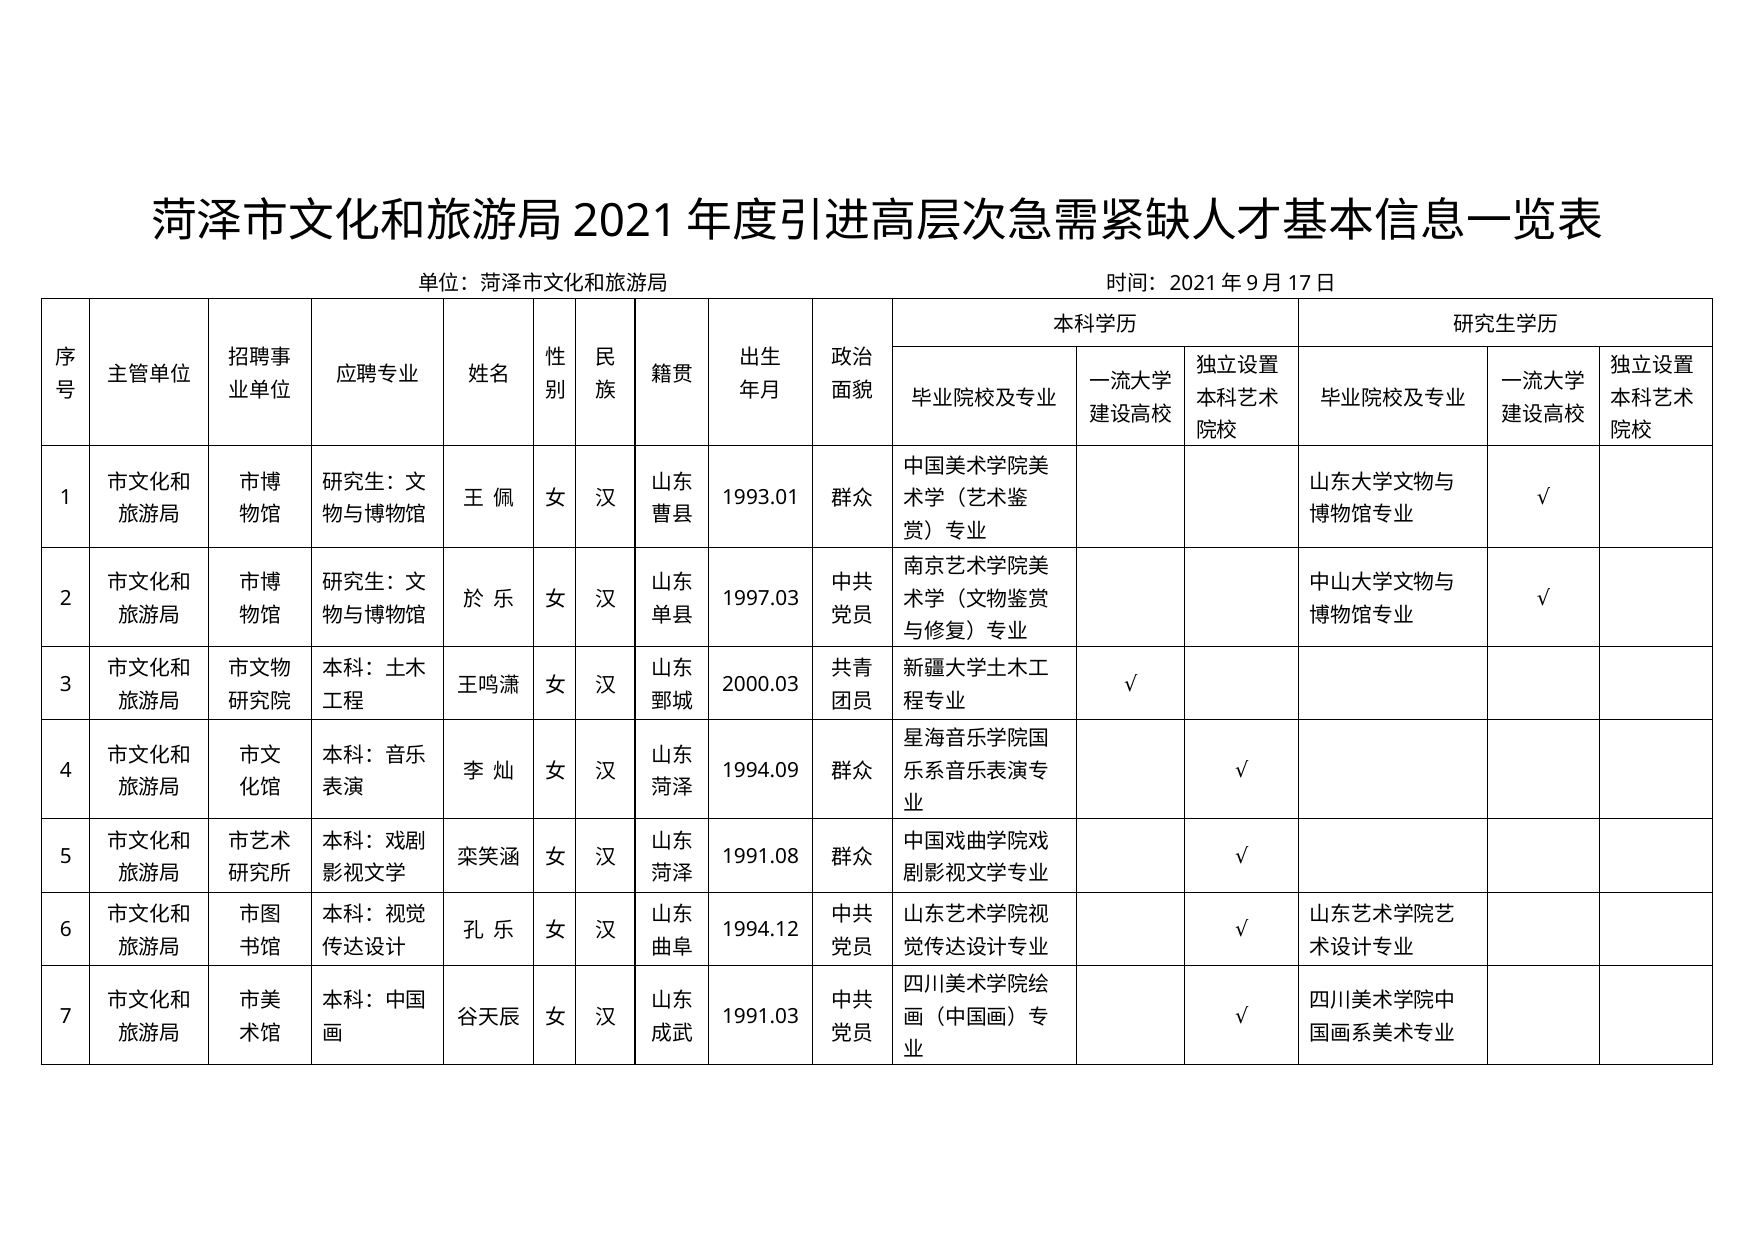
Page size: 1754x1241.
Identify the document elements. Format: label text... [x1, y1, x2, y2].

table_cell 汉 [576, 966, 634, 1064]
table_cell 新疆大学土木工程专业 [893, 647, 1076, 719]
table_cell 谷天辰 [444, 966, 533, 1064]
table_cell 汉 [576, 893, 634, 965]
table_cell √ [1488, 446, 1599, 547]
table_cell [1600, 893, 1712, 965]
table_cell 市图 书馆 [209, 893, 311, 965]
table_cell 研究生：文物与博物馆 [312, 548, 443, 646]
table_header 姓名 [444, 299, 533, 445]
table_cell [1488, 966, 1599, 1064]
table_cell 本科：戏剧影视文学 [312, 819, 443, 892]
table_header 籍贯 [636, 299, 708, 445]
table_cell 山东曲阜 [636, 893, 708, 965]
table_cell 王 佩 [444, 446, 533, 547]
table_cell 本科：土木工程 [312, 647, 443, 719]
table_cell 中国美术学院美术学（艺术鉴赏）专业 [893, 446, 1076, 547]
table_cell 汉 [576, 720, 634, 818]
table_cell 女 [534, 647, 575, 719]
table_header 应聘专业 [312, 299, 443, 445]
table_cell 市文物研究院 [209, 647, 311, 719]
table_cell 一流大学建设高校 [1077, 347, 1184, 445]
table_cell 王鸣潇 [444, 647, 533, 719]
table_cell 中共党员 [813, 548, 892, 646]
table_header 招聘事 业单位 [209, 299, 311, 445]
table_cell 毕业院校及专业 [1299, 347, 1487, 445]
table_cell 南京艺术学院美术学（文物鉴赏与修复）专业 [893, 548, 1076, 646]
table_cell 汉 [576, 548, 634, 646]
table_cell [1185, 548, 1298, 646]
table_cell √ [1185, 893, 1298, 965]
table_cell 群众 [813, 446, 892, 547]
table_cell 1994.12 [709, 893, 812, 965]
table_cell 汉 [576, 819, 634, 892]
table_cell 独立设置本科艺术院校 [1600, 347, 1712, 445]
table_cell √ [1185, 966, 1298, 1064]
table_cell 毕业院校及专业 [893, 347, 1076, 445]
table_cell 孔 乐 [444, 893, 533, 965]
table_cell 汉 [576, 446, 634, 547]
table_cell 7 [42, 966, 89, 1064]
table_cell 山东成武 [636, 966, 708, 1064]
table_cell √ [1185, 819, 1298, 892]
table_cell 共青团员 [813, 647, 892, 719]
table_cell 市文化和旅游局 [90, 966, 208, 1064]
table_cell 1991.03 [709, 966, 812, 1064]
table_cell 女 [534, 966, 575, 1064]
table_header 研究生学历 [1299, 299, 1712, 346]
table_cell [1488, 647, 1599, 719]
table_cell 山东菏泽 [636, 720, 708, 818]
table_cell [1077, 893, 1184, 965]
table_cell 女 [534, 548, 575, 646]
table_cell 四川美术学院中国画系美术专业 [1299, 966, 1487, 1064]
table_cell 四川美术学院绘画（中国画）专业 [893, 966, 1076, 1064]
table_cell 中国戏曲学院戏剧影视文学专业 [893, 819, 1076, 892]
table_cell 本科：中国画 [312, 966, 443, 1064]
table_cell [1185, 446, 1298, 547]
table_cell [1600, 819, 1712, 892]
table_cell 山东鄄城 [636, 647, 708, 719]
table_cell 市艺术研究所 [209, 819, 311, 892]
table_cell 市博 物馆 [209, 548, 311, 646]
table_header 本科学历 [893, 299, 1298, 346]
table_cell 中共党员 [813, 893, 892, 965]
table_cell 本科：视觉传达设计 [312, 893, 443, 965]
table_header 出生 年月 [709, 299, 812, 445]
table_cell 市美 术馆 [209, 966, 311, 1064]
table_header 政治面貌 [813, 299, 892, 445]
table_cell 1993.01 [709, 446, 812, 547]
table_cell 市文化和旅游局 [90, 819, 208, 892]
table_cell [1077, 966, 1184, 1064]
table_cell 群众 [813, 819, 892, 892]
table_cell 本科：音乐表演 [312, 720, 443, 818]
table_cell 山东曹县 [636, 446, 708, 547]
table_cell √ [1488, 548, 1599, 646]
table_cell √ [1077, 647, 1184, 719]
table_header 性别 [534, 299, 575, 445]
table_cell [1488, 819, 1599, 892]
table_header 主管单位 [90, 299, 208, 445]
table_cell 市文化和旅游局 [90, 446, 208, 547]
table_cell [1488, 893, 1599, 965]
table_cell 汉 [576, 647, 634, 719]
table_cell 女 [534, 446, 575, 547]
table_cell 3 [42, 647, 89, 719]
table_cell 市文化和旅游局 [90, 720, 208, 818]
table_cell 於 乐 [444, 548, 533, 646]
table_cell [1600, 548, 1712, 646]
table_cell [1600, 966, 1712, 1064]
table_cell 栾笑涵 [444, 819, 533, 892]
table_cell 山东菏泽 [636, 819, 708, 892]
table_cell 2 [42, 548, 89, 646]
table_cell 4 [42, 720, 89, 818]
table_cell 中山大学文物与博物馆专业 [1299, 548, 1487, 646]
table_cell [1600, 647, 1712, 719]
table_cell 山东艺术学院视觉传达设计专业 [893, 893, 1076, 965]
table_cell 女 [534, 893, 575, 965]
table_cell 女 [534, 720, 575, 818]
table_header 序号 [42, 299, 89, 445]
table_cell [1600, 446, 1712, 547]
table_cell [1488, 720, 1599, 818]
table_cell 独立设置本科艺术院校 [1185, 347, 1298, 445]
table_cell 女 [534, 819, 575, 892]
table_cell [1600, 720, 1712, 818]
table_cell 1 [42, 446, 89, 547]
table_cell [1077, 548, 1184, 646]
table_cell √ [1185, 720, 1298, 818]
table_cell 市博 物馆 [209, 446, 311, 547]
table_cell [1077, 819, 1184, 892]
text 单位：菏泽市文化和旅游局 时间：2021年9月17日 [150, 266, 1604, 298]
table_cell 市文化和旅游局 [90, 548, 208, 646]
table_cell 一流大学建设高校 [1488, 347, 1599, 445]
table_cell 中共党员 [813, 966, 892, 1064]
table_cell 山东单县 [636, 548, 708, 646]
table_cell 1994.09 [709, 720, 812, 818]
table_cell 1997.03 [709, 548, 812, 646]
table_header 民族 [576, 299, 634, 445]
table_cell 1991.08 [709, 819, 812, 892]
table_cell 群众 [813, 720, 892, 818]
table_cell [1299, 720, 1487, 818]
table_cell [1077, 720, 1184, 818]
table_cell 研究生：文物与博物馆 [312, 446, 443, 547]
table_cell 市文 化馆 [209, 720, 311, 818]
table_cell 山东艺术学院艺术设计专业 [1299, 893, 1487, 965]
table_cell [1299, 819, 1487, 892]
table_cell [1077, 446, 1184, 547]
table_cell 市文化和旅游局 [90, 647, 208, 719]
table_cell 山东大学文物与博物馆专业 [1299, 446, 1487, 547]
text 菏泽市文化和旅游局2021年度引进高层次急需紧缺人才基本信息一览表 [150, 168, 1604, 266]
table_cell 5 [42, 819, 89, 892]
table_cell [1299, 647, 1487, 719]
table_cell 市文化和旅游局 [90, 893, 208, 965]
table_cell 2000.03 [709, 647, 812, 719]
table_cell 星海音乐学院国乐系音乐表演专业 [893, 720, 1076, 818]
table_cell 李 灿 [444, 720, 533, 818]
table_cell [1185, 647, 1298, 719]
table_cell 6 [42, 893, 89, 965]
